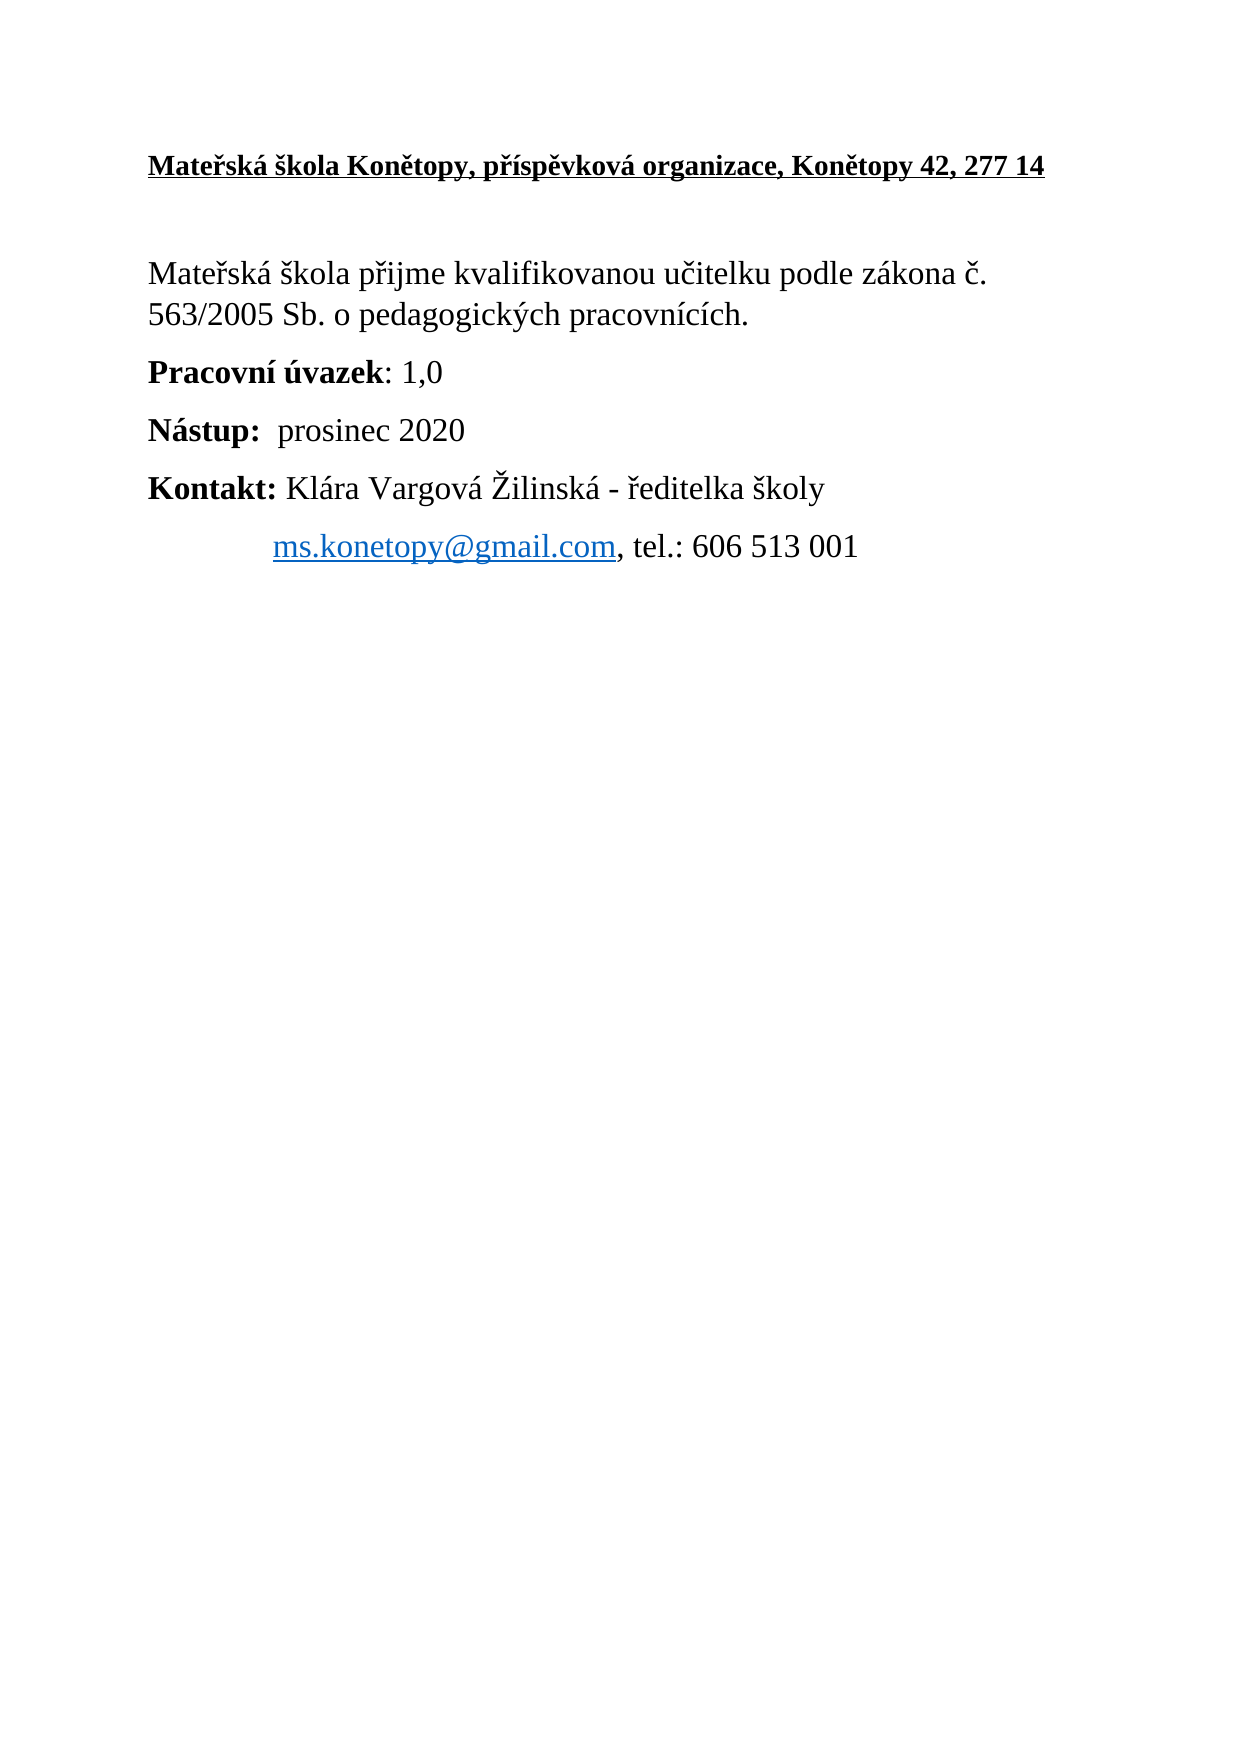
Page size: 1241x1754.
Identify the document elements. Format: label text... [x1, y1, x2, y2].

text ms.konetopy@gmail.com, tel.: 606 513 001 [148, 527, 1093, 565]
text Pracovní úvazek: 1,0 [148, 353, 1093, 391]
text Mateřská škola Konětopy, příspěvková organizace, Konětopy 42, 277 14 [148, 148, 1093, 181]
text Nástup: prosinec 2020 [148, 411, 1093, 449]
text Kontakt: Klára Vargová Žilinská - ředitelka školy [148, 469, 1093, 507]
text Mateřská škola přijme kvalifikovanou učitelku podle zákona č. 563/2005 Sb. o pedagogických pracovnících. [148, 253, 1093, 333]
